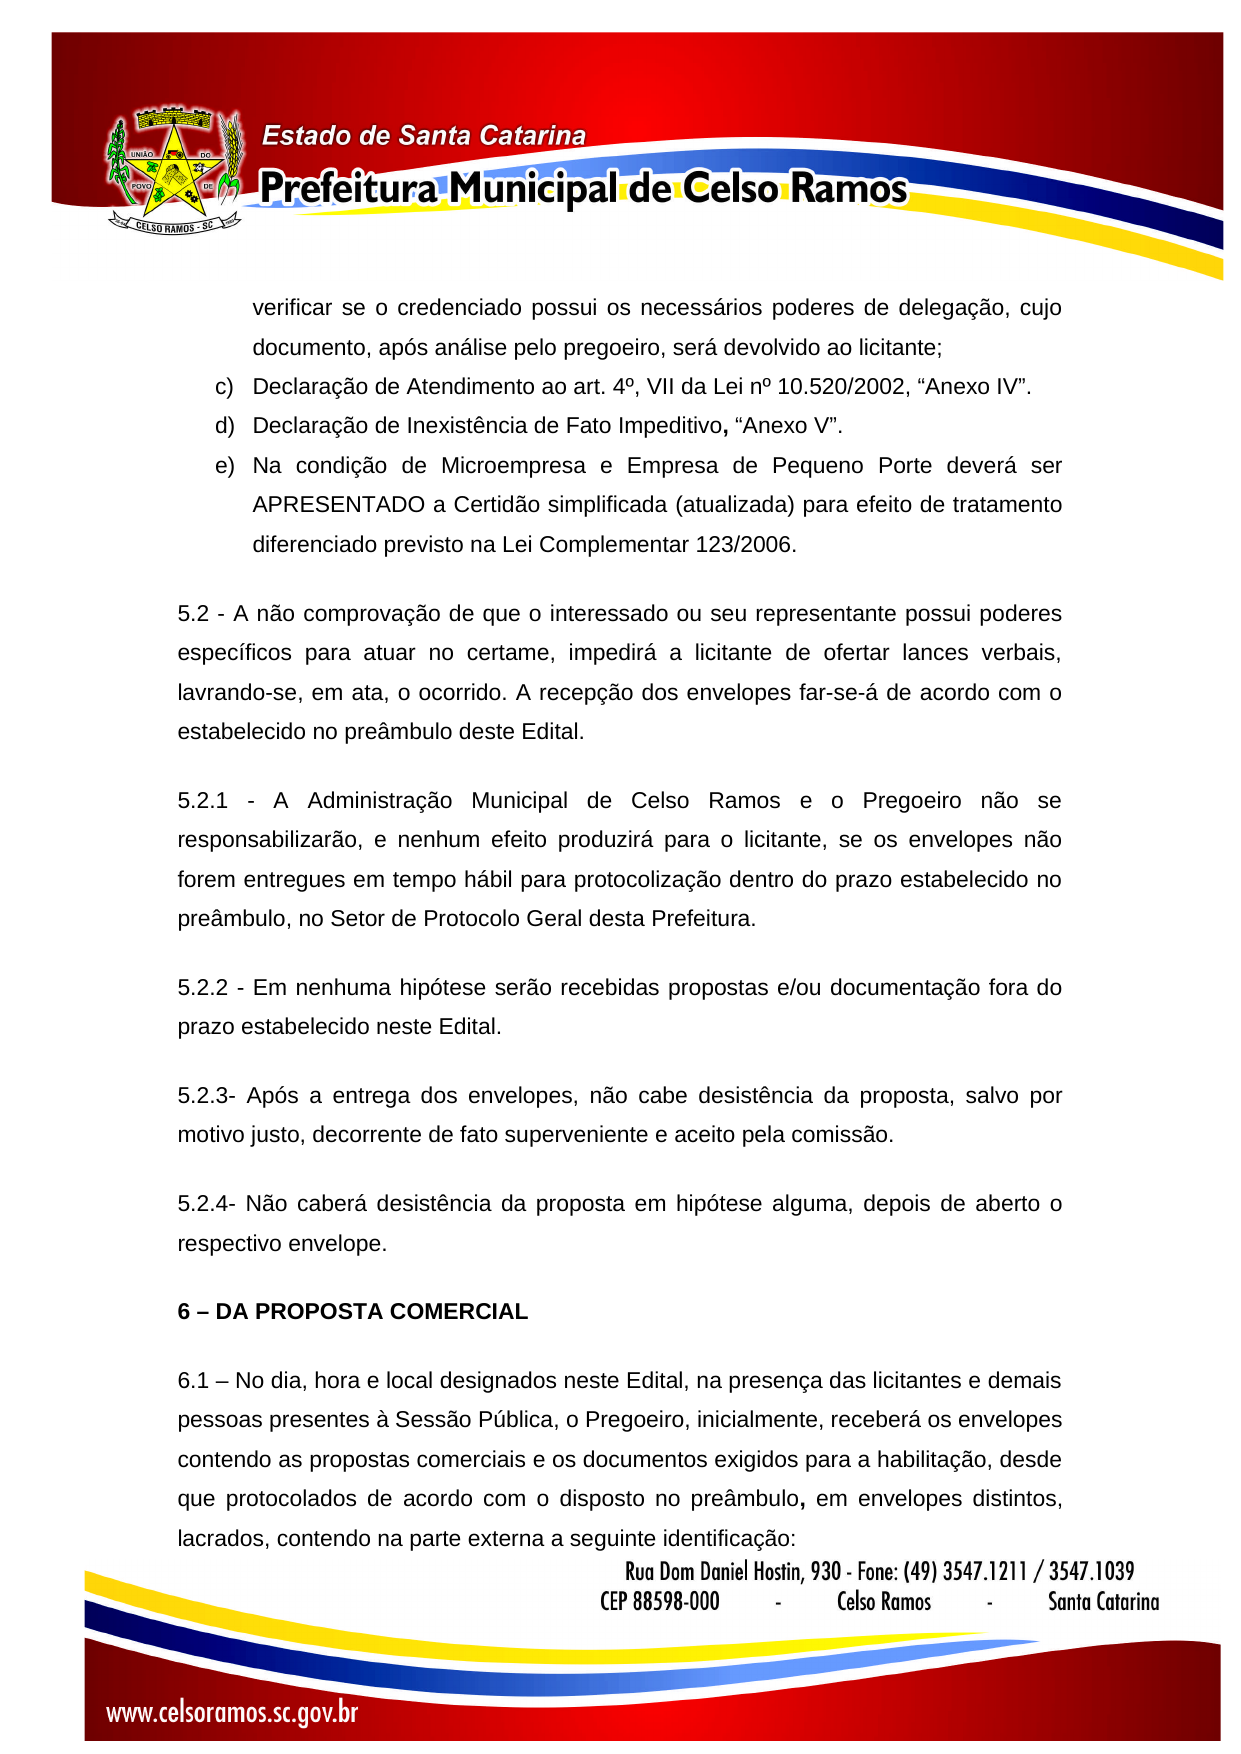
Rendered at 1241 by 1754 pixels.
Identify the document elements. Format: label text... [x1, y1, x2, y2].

text 5.2.4- Não caberá desistência da proposta em hipótese alguma, depois de aberto o respectivo envelope. [177, 1190, 1063, 1256]
picture [83, 1559, 1221, 1741]
list Declaração de Inexistência de Fato Impeditivo, “Anexo V”. [215, 412, 1063, 439]
text 5.2.2 - Em nenhuma hipótese serão recebidas propostas e/ou documentação fora do prazo estabelecido neste Edital. [177, 974, 1063, 1039]
text 6.1 – No dia, hora e local designados neste Edital, na presença das licitantes e demais pessoas presentes à Sessão Pública, o Pregoeiro, inicialmente, receberá os envelopes contendo as propostas comerciais e os documentos exigidos para a habilitação, desde que protocolados de acordo com o disposto no preâmbulo, em envelopes distintos, lacrados, contendo na parte externa a seguinte identificação: [177, 1367, 1063, 1551]
list Na condição de Microempresa e Empresa de Pequeno Porte deverá ser APRESENTADO a Certidão simplificada (atualizada) para efeito de tratamento diferenciado previsto na Lei Complementar 123/2006. [215, 452, 1063, 557]
text 5.2 - A não comprovação de que o interessado ou seu representante possui poderes específicos para atuar no certame, impedirá a licitante de ofertar lances verbais, lavrando-se, em ata, o ocorrido. A recepção dos envelopes far-se-á de acordo com o estabelecido no preâmbulo deste Edital. [177, 599, 1063, 744]
text 5.2.1 - A Administração Municipal de Celso Ramos e o Pregoeiro não se responsabilizarão, e nenhum efeito produzirá para o licitante, se os envelopes não forem entregues em tempo hábil para protocolização dentro do prazo estabelecido no preâmbulo, no Setor de Protocolo Geral desta Prefeitura. [177, 787, 1063, 931]
list Declaração de Atendimento ao art. 4º, VII da Lei nº 10.520/2002, “Anexo IV”. [215, 373, 1063, 399]
picture [51, 32, 1224, 281]
text 6 – DA PROPOSTA COMERCIAL [177, 1298, 1063, 1324]
text 5.2.3- Após a entrega dos envelopes, não cabe desistência da proposta, salvo por motivo justo, decorrente de fato superveniente e aceito pela comissão. [177, 1082, 1063, 1148]
